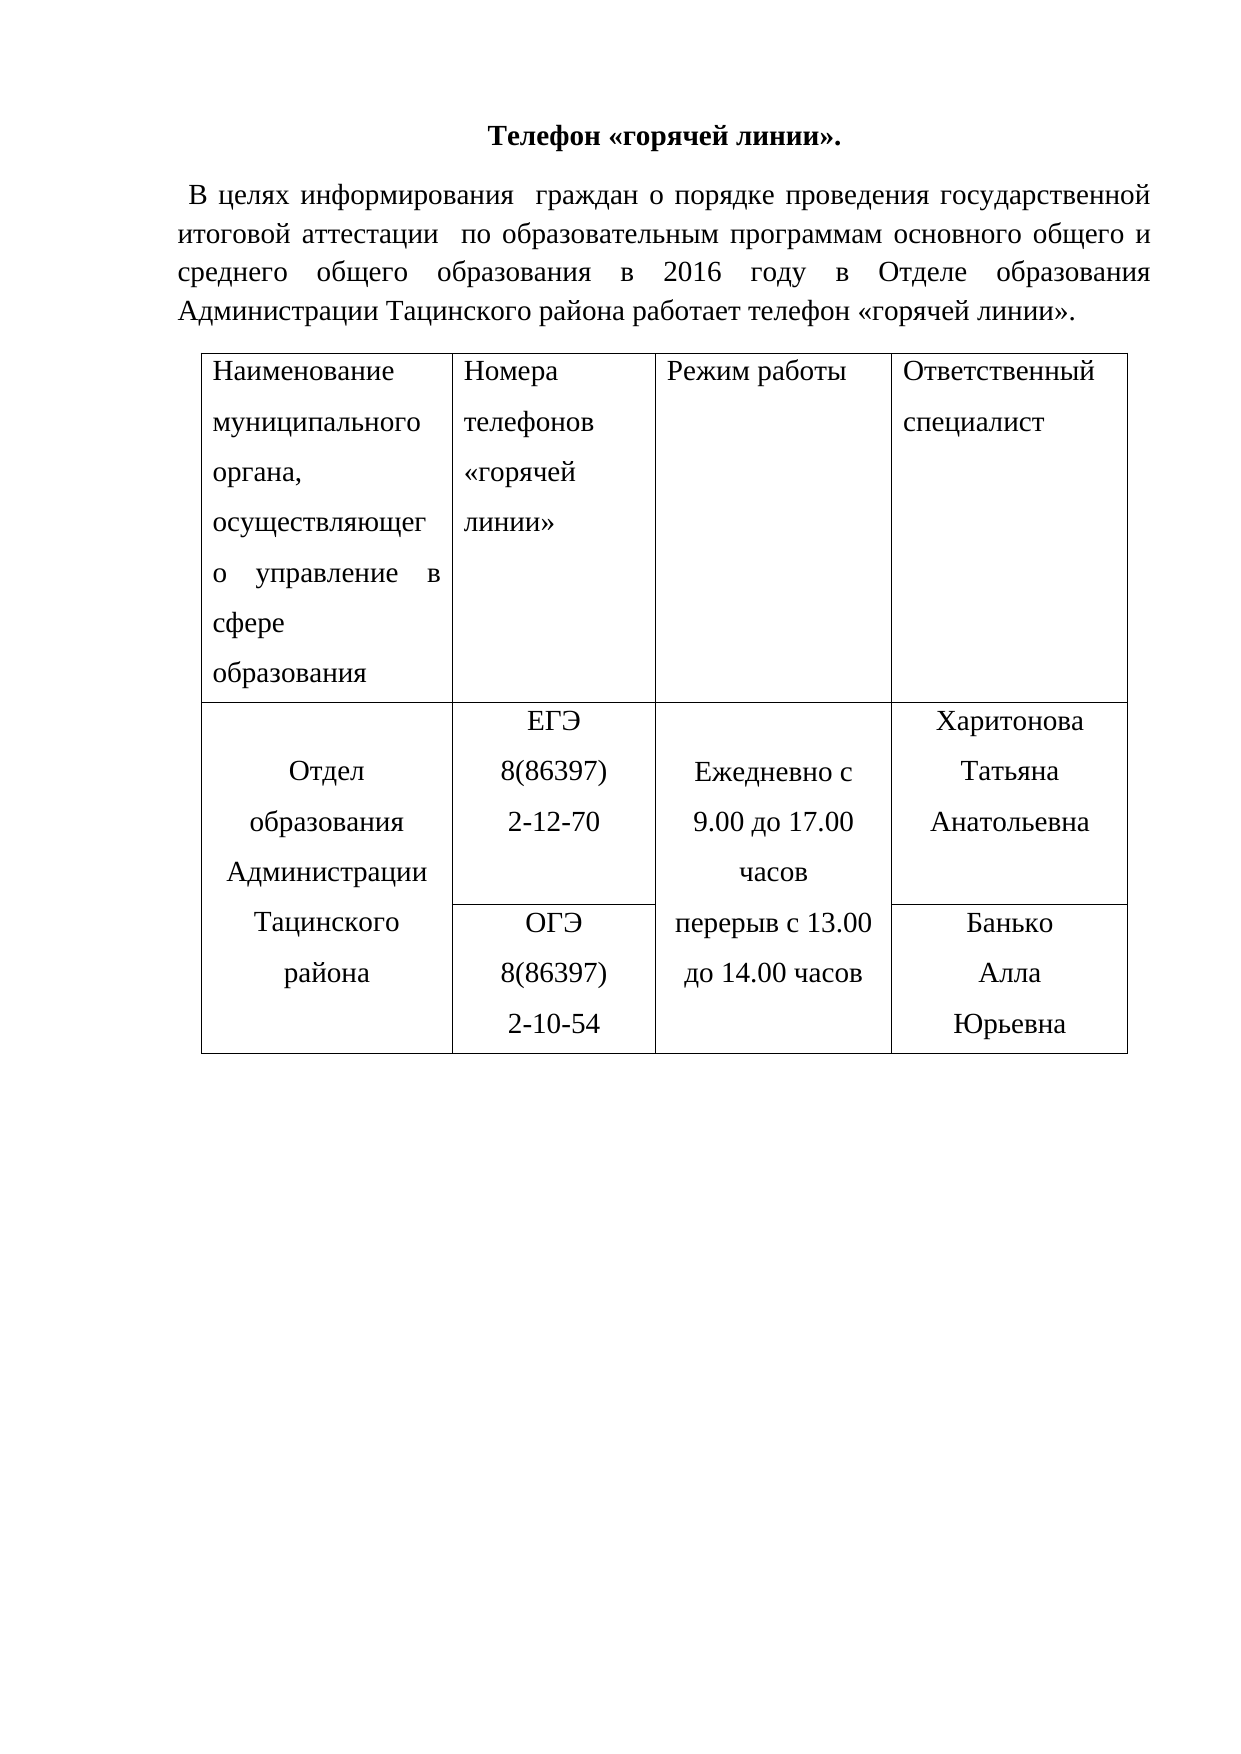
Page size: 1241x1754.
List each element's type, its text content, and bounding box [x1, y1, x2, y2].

table_cell Ежедневно с 9.00 до 17.00 часов перерыв с 13.00 до 14.00 часов [656, 703, 891, 1053]
table_cell Банько Алла Юрьевна [892, 905, 1127, 1053]
text Телефон «горячей линии». [177, 118, 1152, 152]
table_cell Отдел образования Администрации Тацинского района [202, 703, 452, 1053]
table_header Наименование муниципального органа, осуществляющего управление в сфере образования [202, 354, 452, 702]
table_header Номера телефонов «горячей линии» [453, 354, 655, 702]
table_cell ОГЭ 8(86397) 2-10-54 [453, 905, 655, 1053]
table_cell Харитонова Татьяна Анатольевна [892, 703, 1127, 904]
table_cell ЕГЭ 8(86397) 2-12-70 [453, 703, 655, 904]
text В целях информирования граждан о порядке проведения государственной итоговой аттестации по образовательным программам основного общего и среднего общего образования в 2016 году в Отделе образования Администрации Тацинского района работает телефон «горячей линии». [177, 177, 1152, 327]
table_header Режим работы [656, 354, 891, 702]
table_header Ответственный специалист [892, 354, 1127, 702]
